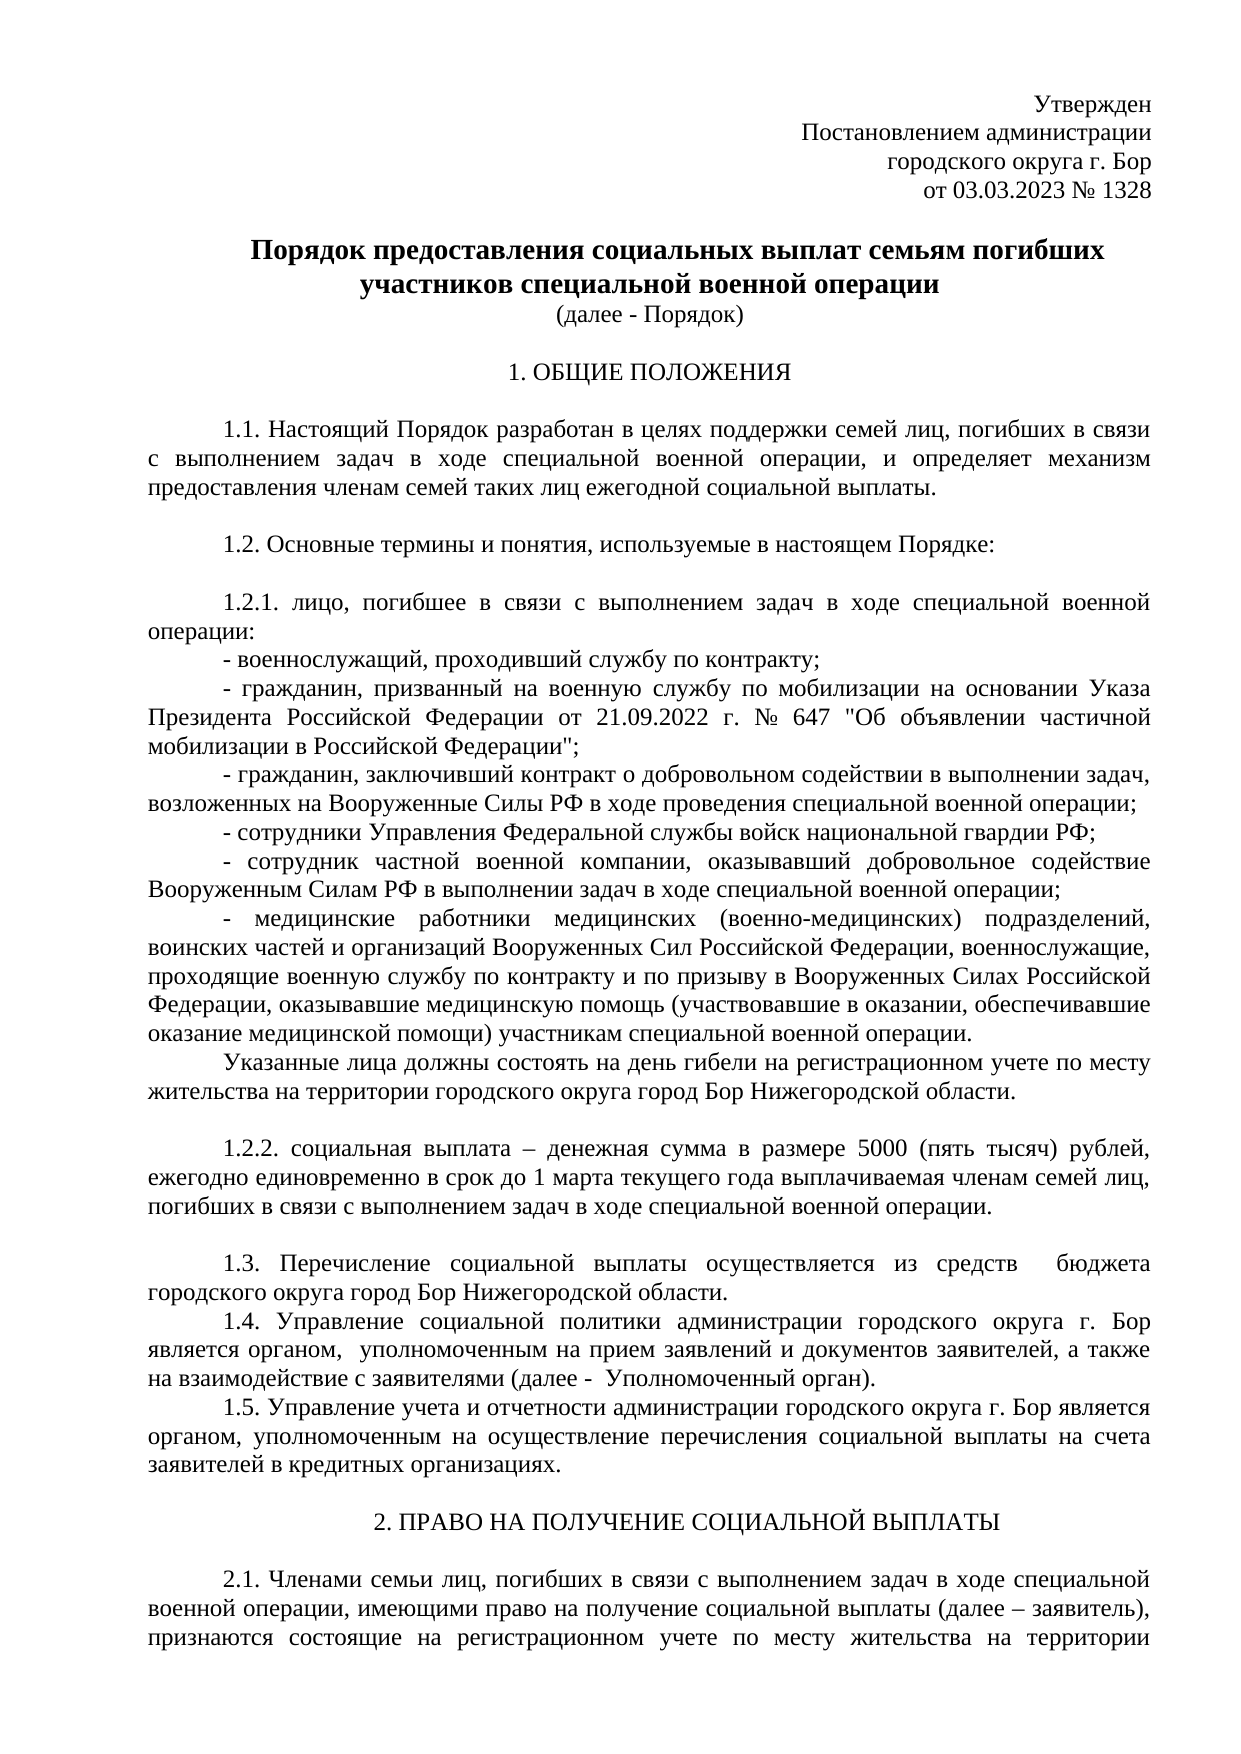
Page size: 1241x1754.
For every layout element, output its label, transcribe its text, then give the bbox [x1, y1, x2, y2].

text - гражданин, призванный на военную службу по мобилизации на основании Указа Президента Российской Федерации от 21.09.2022 г. № 647 "Об объявлении частичной мобилизации в Российской Федерации"; [148, 673, 1152, 759]
text - сотрудники Управления Федеральной службы войск национальной гвардии РФ; [148, 817, 1152, 846]
text - военнослужащий, проходивший службу по контракту; [148, 644, 1152, 673]
text - сотрудник частной военной компании, оказывавший добровольное содействие Вооруженным Силам РФ в выполнении задач в ходе специальной военной операции; [148, 846, 1152, 903]
text - медицинские работники медицинских (военно-медицинских) подразделений, воинских частей и организаций Вооруженных Сил Российской Федерации, военнослужащие, проходящие военную службу по контракту и по призыву в Вооруженных Силах Российской Федерации, оказывавшие медицинскую помощь (участвовавшие в оказании, обеспечивавшие оказание медицинской помощи) участникам специальной военной операции. [148, 903, 1152, 1047]
text городского округа г. Бор [148, 146, 1152, 175]
text 1.2.1. лицо, погибшее в связи с выполнением задач в ходе специальной военной операции: [148, 587, 1152, 644]
text от 03.03.2023 № 1328 [148, 175, 1152, 204]
text 2. ПРАВО НА ПОЛУЧЕНИЕ СОЦИАЛЬНОЙ ВЫПЛАТЫ [148, 1507, 1152, 1536]
text 1.1. Настоящий Порядок разработан в целях поддержки семей лиц, погибших в связи с выполнением задач в ходе специальной военной операции, и определяет механизм предоставления членам семей таких лиц ежегодной социальной выплаты. [148, 414, 1152, 501]
text Утвержден [148, 89, 1152, 117]
text - гражданин, заключивший контракт о добровольном содействии в выполнении задач, возложенных на Вооруженные Силы РФ в ходе проведения специальной военной операции; [148, 759, 1152, 817]
text 1.3. Перечисление социальной выплаты осуществляется из средств бюджета городского округа город Бор Нижегородской области. [148, 1248, 1152, 1306]
text 1. ОБЩИЕ ПОЛОЖЕНИЯ [148, 357, 1152, 386]
text Указанные лица должны состоять на день гибели на регистрационном учете по месту жительства на территории городского округа город Бор Нижегородской области. [148, 1047, 1152, 1104]
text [148, 1564, 1152, 1651]
text 1.5. Управление учета и отчетности администрации городского округа г. Бор является органом, уполномоченным на осуществление перечисления социальной выплаты на счета заявителей в кредитных организациях. [148, 1392, 1152, 1478]
text Постановлением администрации [148, 117, 1152, 146]
text (далее - Порядок) [148, 299, 1152, 328]
text 1.2.2. социальная выплата – денежная сумма в размере 5000 (пять тысяч) рублей, ежегодно единовременно в срок до 1 марта текущего года выплачиваемая членам семей лиц, погибших в связи с выполнением задач в ходе специальной военной операции. [148, 1133, 1152, 1219]
text 1.2. Основные термины и понятия, используемые в настоящем Порядке: [148, 529, 1152, 558]
text 1.4. Управление социальной политики администрации городского округа г. Бор является органом, уполномоченным на прием заявлений и документов заявителей, а также на взаимодействие с заявителями (далее - Уполномоченный орган). [148, 1306, 1152, 1392]
text Порядок предоставления социальных выплат семьям погибших участников специальной военной операции [148, 232, 1152, 299]
